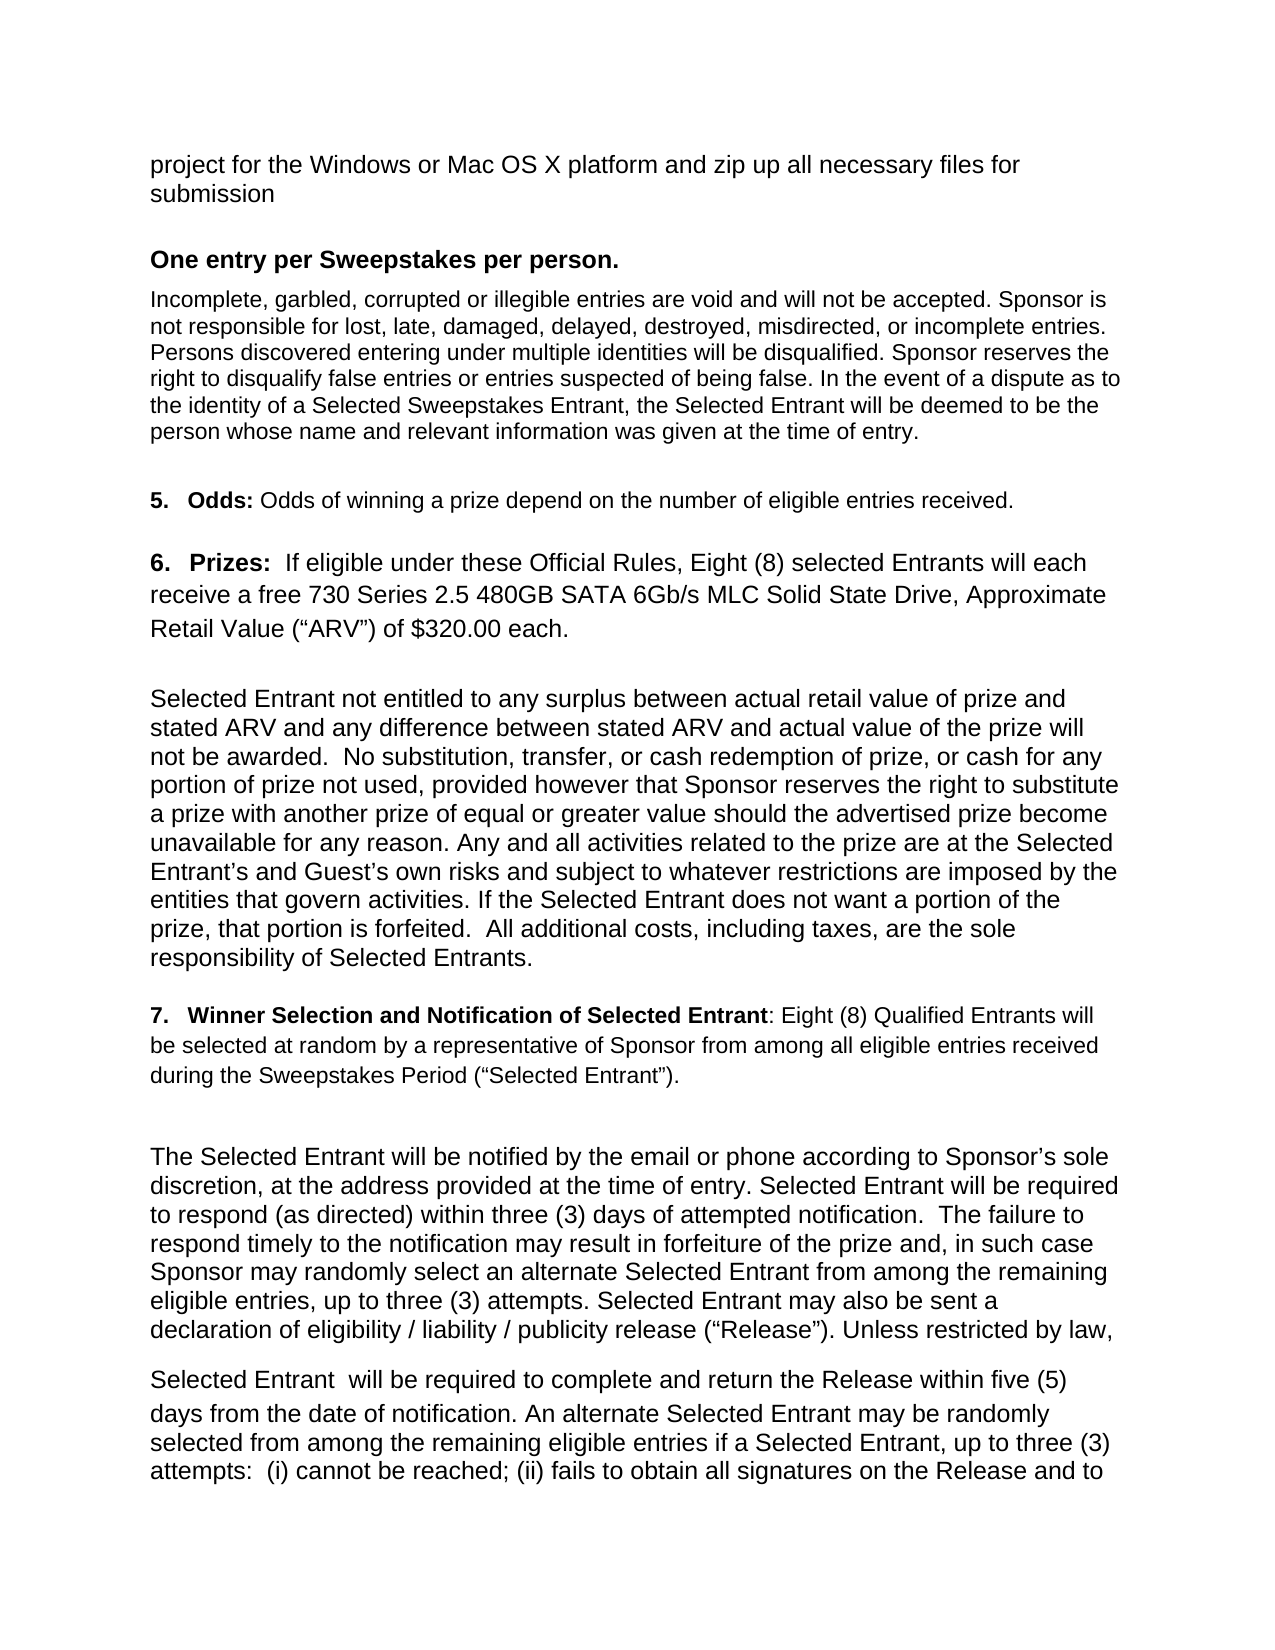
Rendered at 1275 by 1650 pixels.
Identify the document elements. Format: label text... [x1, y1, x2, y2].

subtitle One entry per Sweepstakes per person. [150, 245, 1125, 274]
text 6. Prizes: If eligible under these Official Rules, Eight (8) selected Entrants will each receive a free 730 Series 2.5 480GB SATA 6Gb/s MLC Solid State Drive, Approximate Retail Value (“ARV”) of $320.00 each. [150, 547, 1125, 642]
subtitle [150, 1142, 1125, 1485]
text Incomplete, garbled, corrupted or illegible entries are void and will not be accepted. Sponsor is not responsible for lost, late, damaged, delayed, destroyed, misdirected, or incomplete entries. Persons discovered entering under multiple identities will be disqualified. Sponsor reserves the right to disqualify false entries or entries suspected of being false. In the event of a dispute as to the identity of a Selected Sweepstakes Entrant, the Selected Entrant will be deemed to be the person whose name and relevant information was given at the time of entry. [150, 286, 1125, 444]
text 7. Winner Selection and Notification of Selected Entrant: Eight (8) Qualified Entrants will be selected at random by a representative of Sponsor from among all eligible entries received during the Sweepstakes Period (“Selected Entrant”). [150, 1002, 1125, 1088]
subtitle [150, 150, 1125, 207]
subtitle Selected Entrant not entitled to any surplus between actual retail value of prize and stated ARV and any difference between stated ARV and actual value of the prize will not be awarded. No substitution, transfer, or cash redemption of prize, or cash for any portion of prize not used, provided however that Sponsor reserves the right to substitute a prize with another prize of equal or greater value should the advertised prize become unavailable for any reason. Any and all activities related to the prize are at the Selected Entrant’s and Guest’s own risks and subject to whatever restrictions are imposed by the entities that govern activities. If the Selected Entrant does not want a portion of the prize, that portion is forfeited. All additional costs, including taxes, are the sole responsibility of Selected Entrants. [150, 684, 1125, 972]
text 5. Odds: Odds of winning a prize depend on the number of eligible entries received. [150, 487, 1125, 513]
